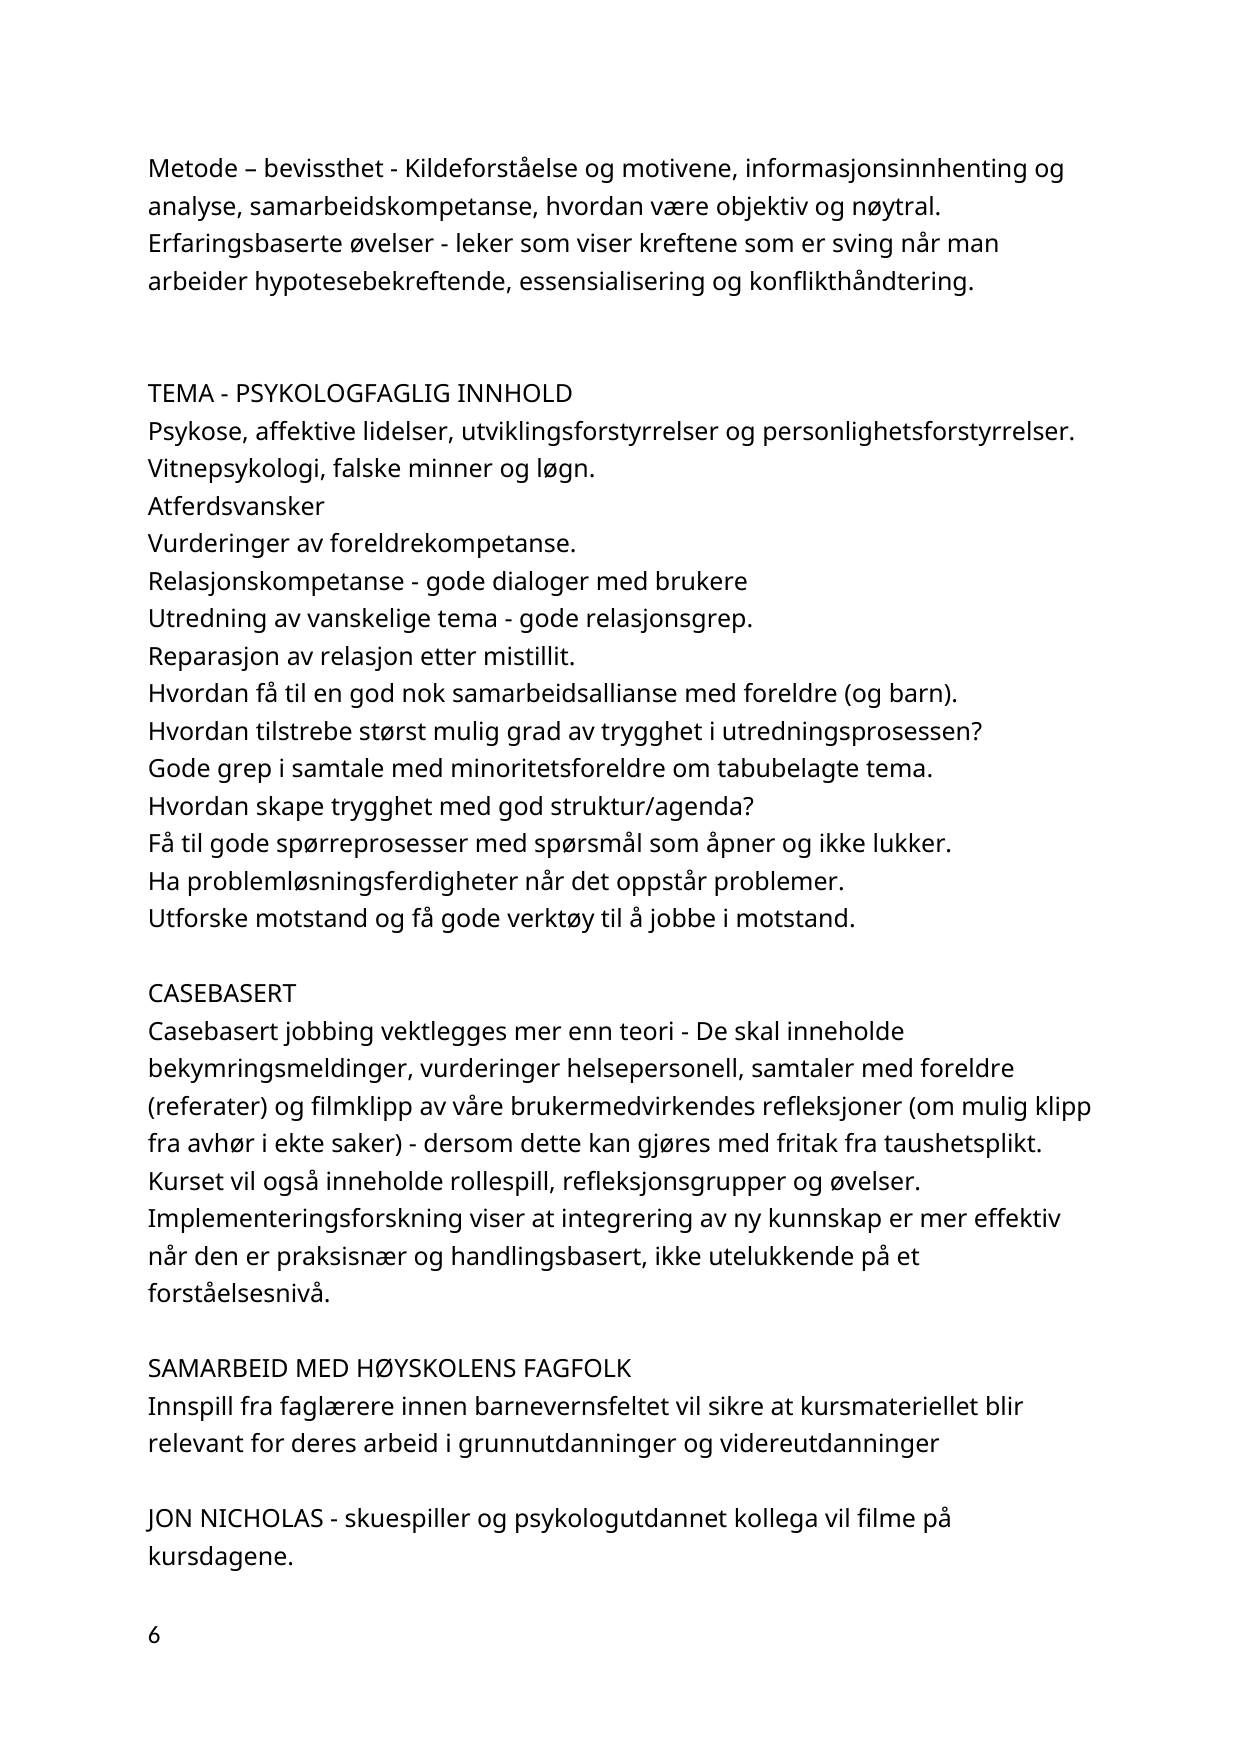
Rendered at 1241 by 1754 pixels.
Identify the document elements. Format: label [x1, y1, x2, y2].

text [148, 148, 1093, 1573]
